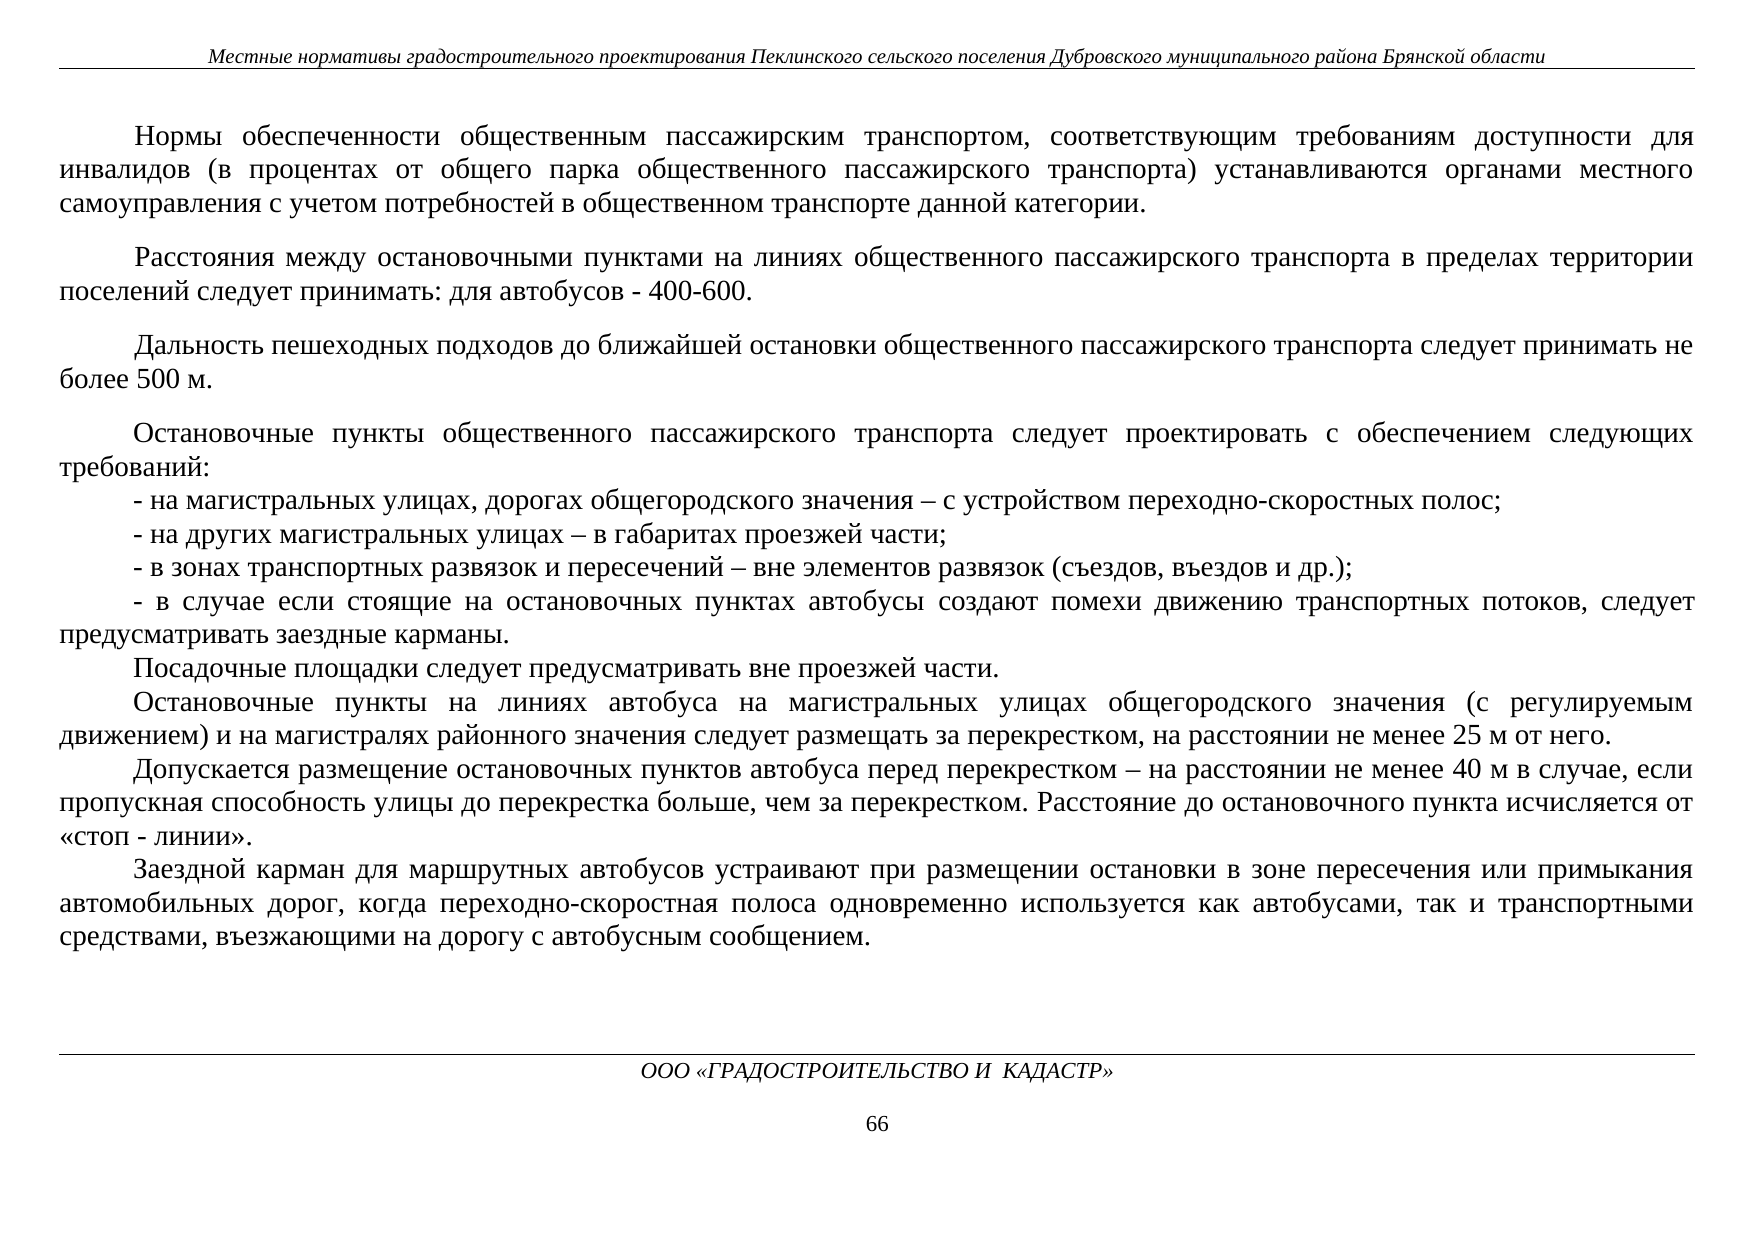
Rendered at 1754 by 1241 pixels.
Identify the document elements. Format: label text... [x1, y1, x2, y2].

text - в зонах транспортных развязок и пересечений – вне элементов развязок (съездов, въездов и др.); [59, 549, 1695, 583]
text - на других магистральных улицах – в габаритах проезжей части; [59, 516, 1695, 549]
text Дальность пешеходных подходов до ближайшей остановки общественного пассажирского транспорта следует принимать не более . [59, 327, 1695, 394]
text Допускается размещение остановочных пунктов автобуса перед перекрестком – на расстоянии не менее в случае, если пропускная способность улицы до перекрестка больше, чем за перекрестком. Расстояние до остановочного пункта исчисляется от «стоп - линии». [59, 751, 1695, 851]
text Остановочные пункты на линиях автобуса на магистральных улицах общегородского значения (с регулируемым движением) и на магистралях районного значения следует размещать за перекрестком, на расстоянии не менее от него. [59, 684, 1695, 751]
text Посадочные площадки следует предусматривать вне проезжей части. [59, 650, 1695, 684]
text Заездной карман для маршрутных автобусов устраивают при размещении остановки в зоне пересечения или примыкания автомобильных дорог, когда переходно-скоростная полоса одновременно используется как автобусами, так и транспортными средствами, въезжающими на дорогу с автобусным сообщением. [59, 851, 1695, 952]
text Остановочные пункты общественного пассажирского транспорта следует проектировать с обеспечением следующих требований: [59, 415, 1695, 482]
text - на магистральных улицах, дорогах общегородского значения – с устройством переходно-скоростных полос; [59, 482, 1695, 516]
text Нормы обеспеченности общественным пассажирским транспортом, соответствующим требованиям доступности для инвалидов (в процентах от общего парка общественного пассажирского транспорта) устанавливаются органами местного самоуправления с учетом потребностей в общественном транспорте данной категории. [59, 118, 1695, 219]
text Расстояния между остановочными пунктами на линиях общественного пассажирского транспорта в пределах территории поселений следует принимать: для автобусов - 400-600. [59, 239, 1695, 307]
text - в случае если стоящие на остановочных пунктах автобусы создают помехи движению транспортных потоков, следует предусматривать заездные карманы. [59, 583, 1695, 650]
